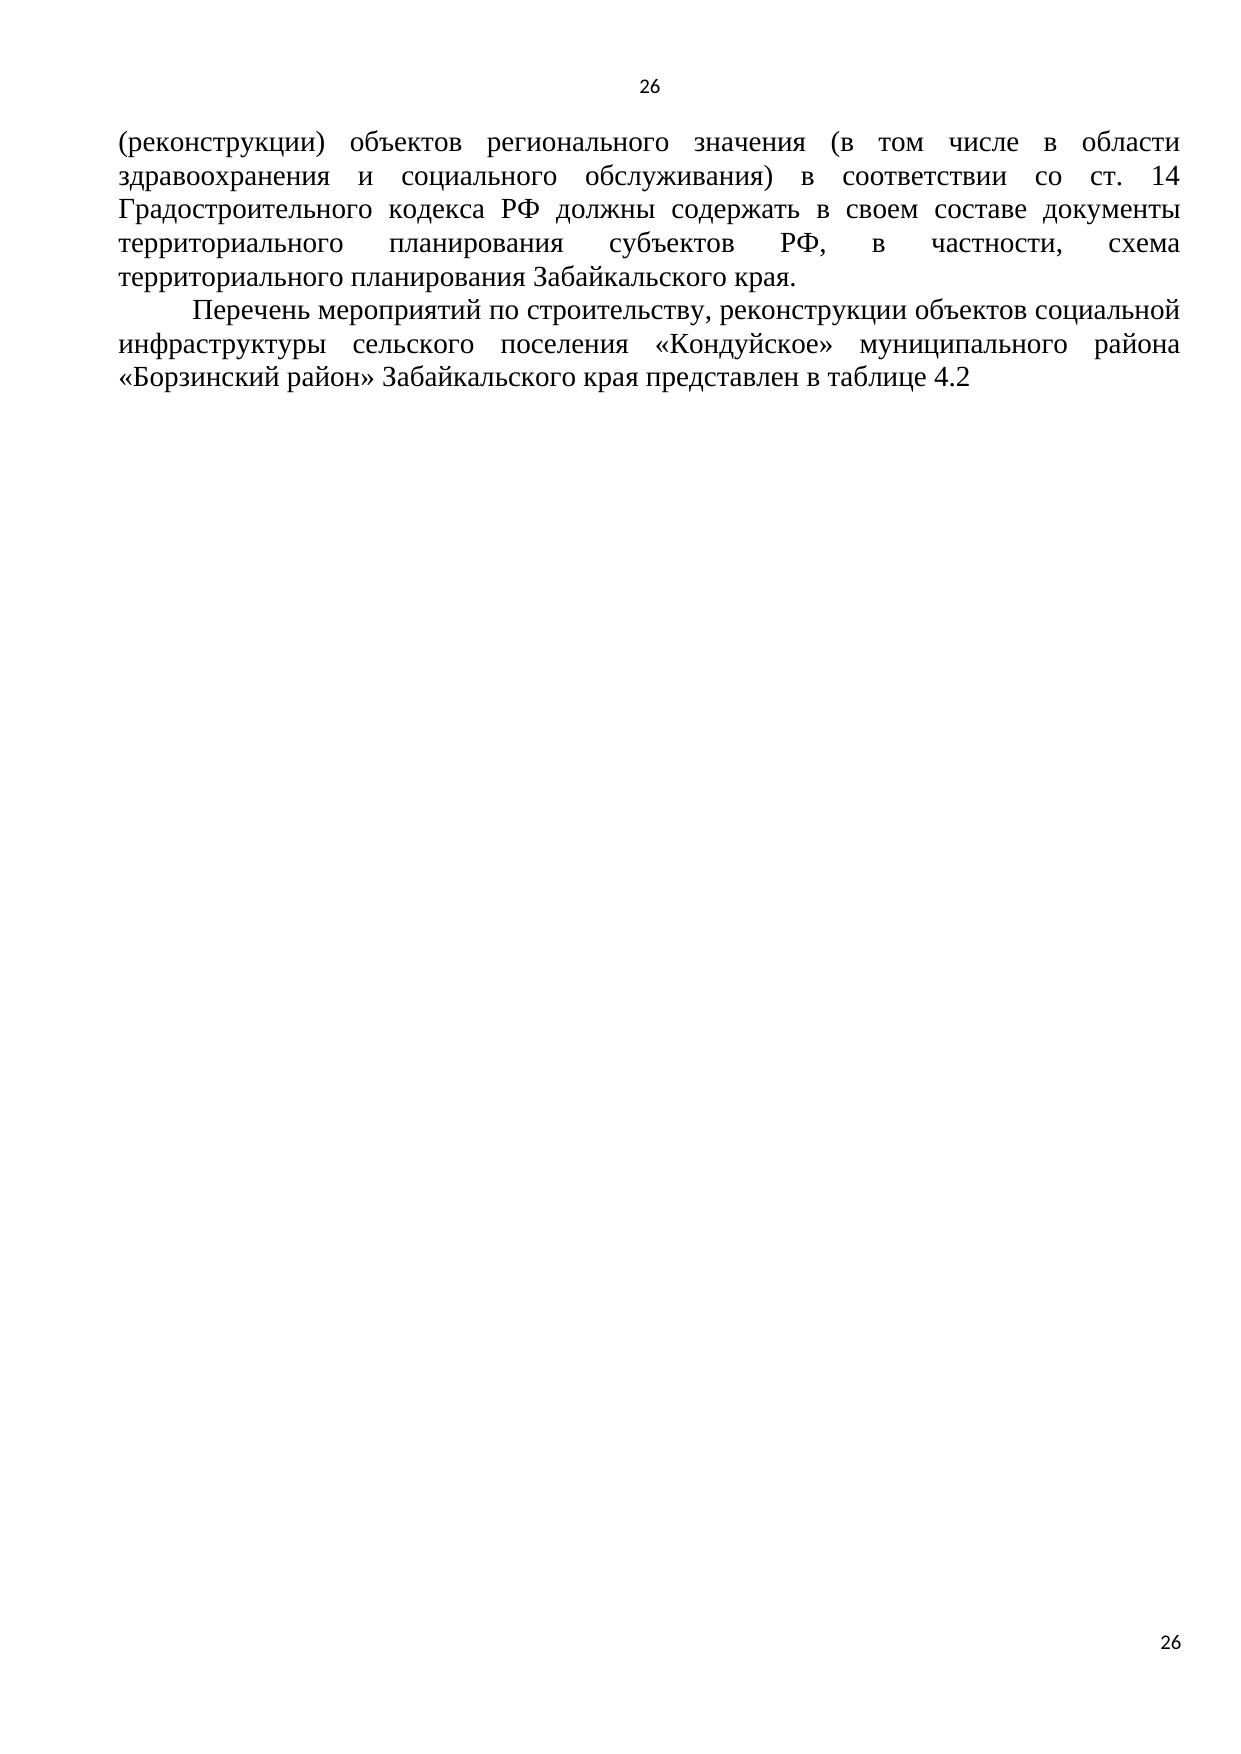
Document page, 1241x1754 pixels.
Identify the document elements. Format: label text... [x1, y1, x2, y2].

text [118, 124, 1181, 292]
text Перечень мероприятий по строительству, реконструкции объектов социальной инфраструктуры сельского поселения «Кондуйское» муниципального района «Борзинский район» Забайкальского края представлен в таблице 4.2 [118, 292, 1181, 393]
